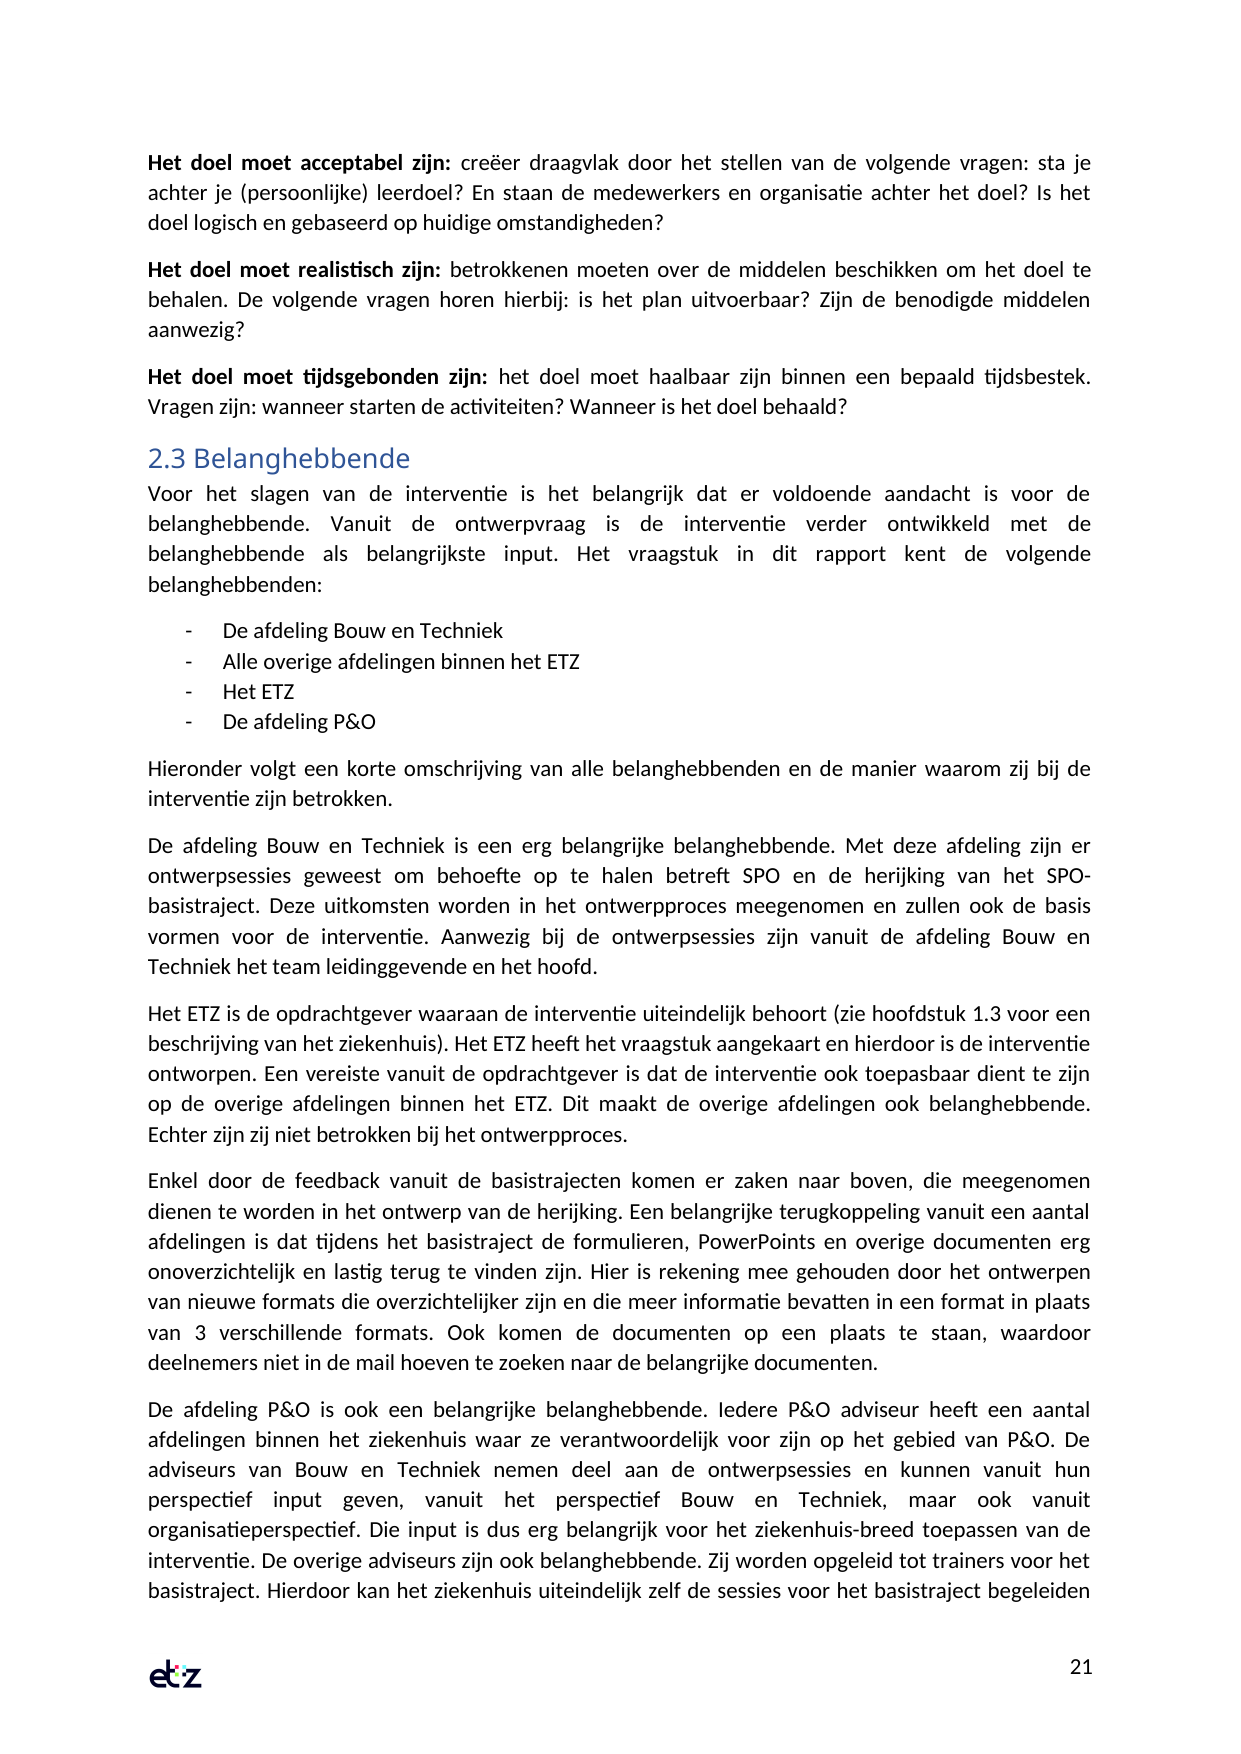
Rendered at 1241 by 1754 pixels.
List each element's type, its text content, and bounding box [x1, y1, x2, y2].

list Alle overige afdelingen binnen het ETZ [185, 754, 1093, 782]
text Het ETZ is de opdrachtgever waaraan de interventie uiteindelijk behoort (zie hoofdstuk 1.3 voor een beschrijving van het ziekenhuis). Het ETZ heeft het vraagstuk aangekaart en hierdoor is de interventie ontworpen. Een vereiste vanuit de opdrachtgever is dat de interventie ook toepasbaar dient te zijn op de overige afdelingen binnen het ETZ. Dit maakt de overige afdelingen ook belanghebbende. Echter zijn zij niet betrokken bij het ontwerpproces. [148, 1106, 1093, 1255]
text Het doel moet acceptabel zijn: creëer draagvlak door het stellen van de volgende vragen: sta je achter je (persoonlijke) leerdoel? En staan de medewerkers en organisatie achter het doel? Is het doel logisch en gebaseerd op huidige omstandigheden? [148, 255, 1093, 343]
text Het doel moet tijdsgebonden zijn: het doel moet haalbaar zijn binnen een bepaald tijdsbestek. Vragen zijn: wanneer starten de activiteiten? Wanneer is het doel behaald? [148, 469, 1093, 528]
text Enkel door de feedback vanuit de basistrajecten komen er zaken naar boven, die meegenomen dienen te worden in het ontwerp van de herijking. Een belangrijke terugkoppeling vanuit een aantal afdelingen is dat tijdens het basistraject de formulieren, PowerPoints en overige documenten erg onoverzichtelijk en lastig terug te vinden zijn. Hier is rekening mee gehouden door het ontwerpen van nieuwe formats die overzichtelijker zijn en die meer informatie bevatten in een format in plaats van 3 verschillende formats. Ook komen de documenten op een plaats te staan, waardoor deelnemers niet in de mail hoeven te zoeken naar de belangrijke documenten. [148, 1274, 1093, 1483]
subtitle 2.3 Belanghebbende [148, 547, 1093, 583]
text Hieronder volgt een korte omschrijving van alle belanghebbenden en de manier waarom zij bij de interventie zijn betrokken. [148, 861, 1093, 919]
list De afdeling P&O [185, 814, 1093, 842]
text Het doel moet meetbaar zijn: hiervoor dienen de doelstellingen exacte voorwaarden te bevatten. De vragen die hierbij horen zijn: hoeveel ga je doen of moet gedaan worden? Hoe kun je dat meten? Welk resultaat levert dat op? [148, 148, 1093, 236]
picture [147, 1653, 203, 1694]
text Voor het slagen van de interventie is het belangrijk dat er voldoende aandacht is voor de belanghebbende. Vanuit de ontwerpvraag is de interventie verder ontwikkeld met de belanghebbende als belangrijkste input. Het vraagstuk in dit rapport kent de volgende belanghebbenden: [148, 586, 1093, 705]
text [148, 1502, 1093, 1590]
text Het doel moet realistisch zijn: betrokkenen moeten over de middelen beschikken om het doel te behalen. De volgende vragen horen hierbij: is het plan uitvoerbaar? Zijn de benodigde middelen aanwezig? [148, 362, 1093, 451]
text De afdeling Bouw en Techniek is een erg belangrijke belanghebbende. Met deze afdeling zijn er ontwerpsessies geweest om behoefte op te halen betreft SPO en de herijking van het SPO-basistraject. Deze uitkomsten worden in het ontwerpproces meegenomen en zullen ook de basis vormen voor de interventie. Aanwezig bij de ontwerpsessies zijn vanuit de afdeling Bouw en Techniek het team leidinggevende en het hoofd. [148, 938, 1093, 1087]
list De afdeling Bouw en Techniek [185, 724, 1093, 752]
list Het ETZ [185, 784, 1093, 812]
